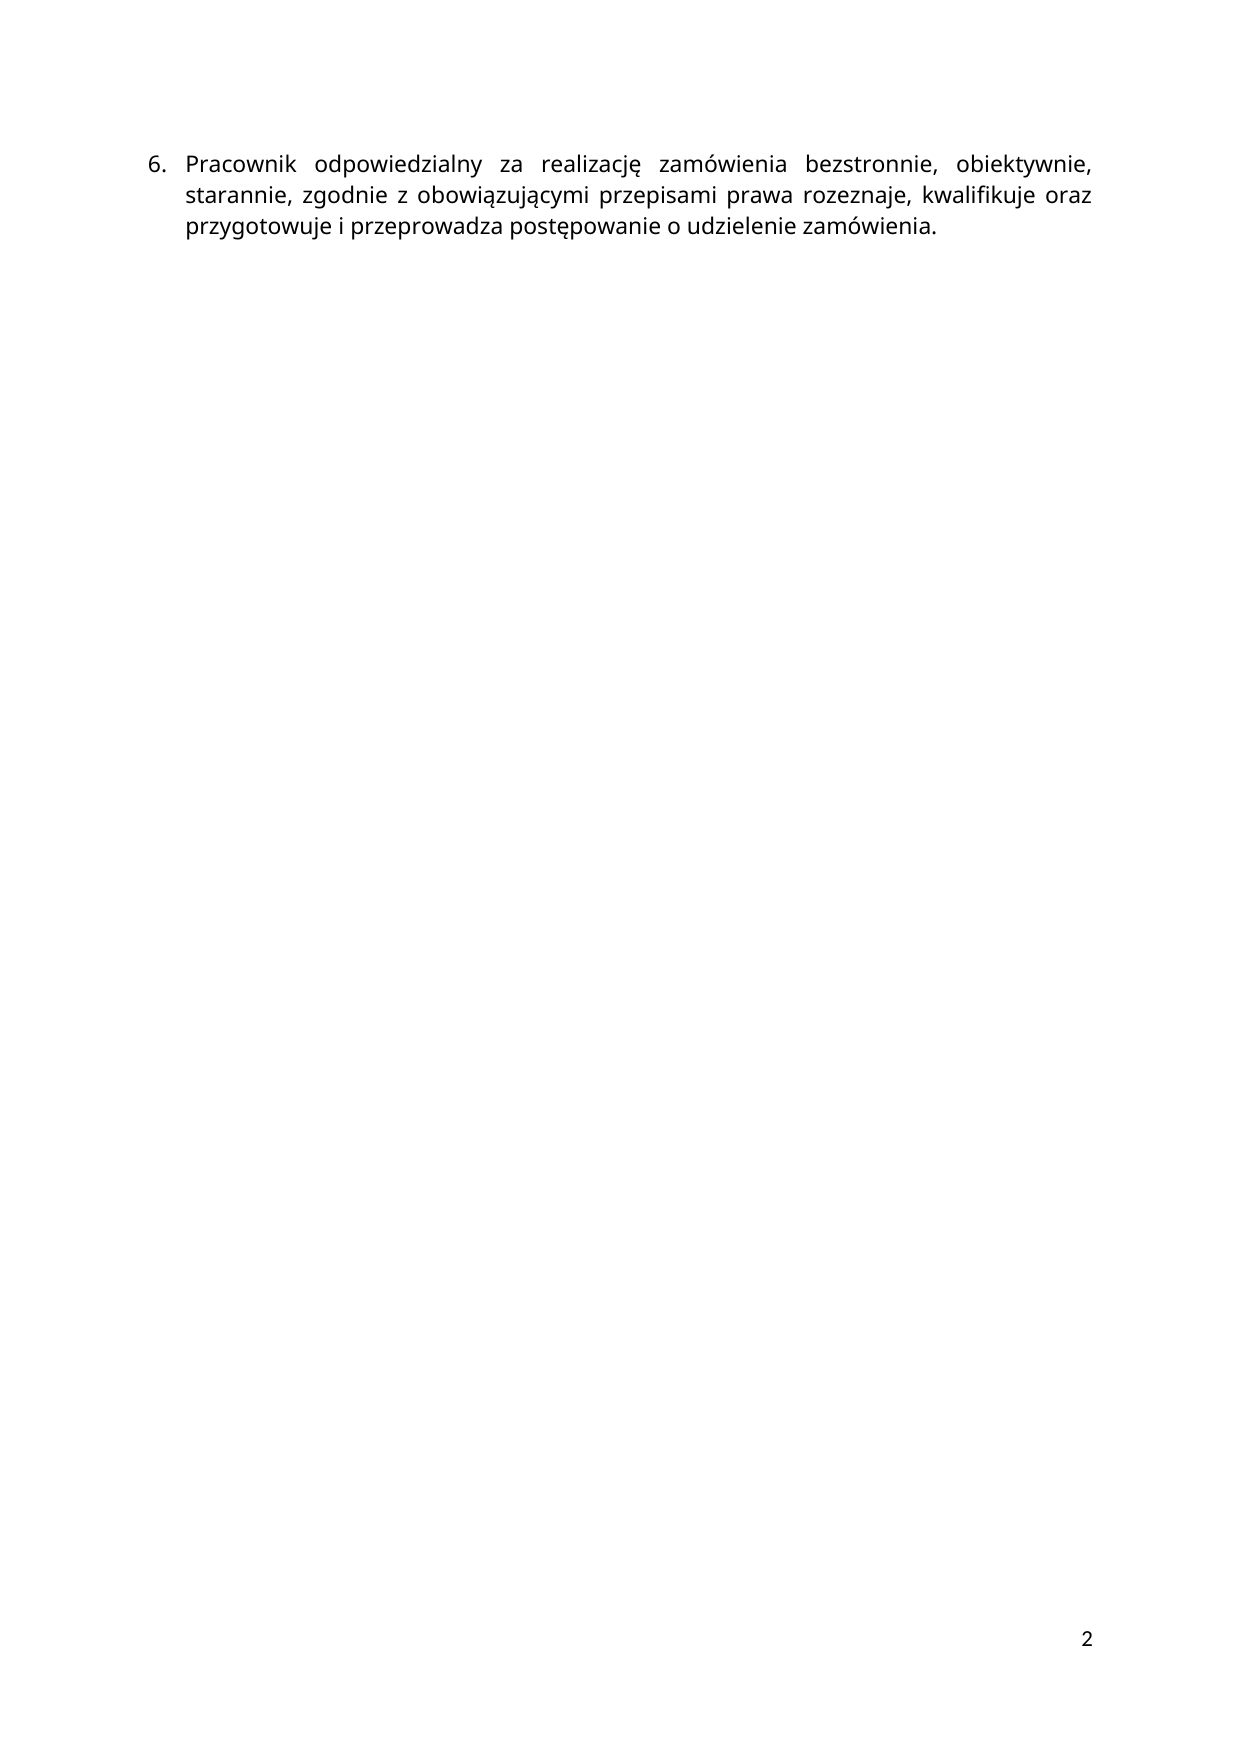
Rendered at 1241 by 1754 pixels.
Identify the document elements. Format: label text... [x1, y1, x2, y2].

list Pracownik odpowiedzialny za realizację zamówienia bezstronnie, obiektywnie, starannie, zgodnie z obowiązującymi przepisami prawa rozeznaje, kwalifikuje oraz przygotowuje i przeprowadza postępowanie o udzielenie zamówienia. [148, 148, 1093, 241]
